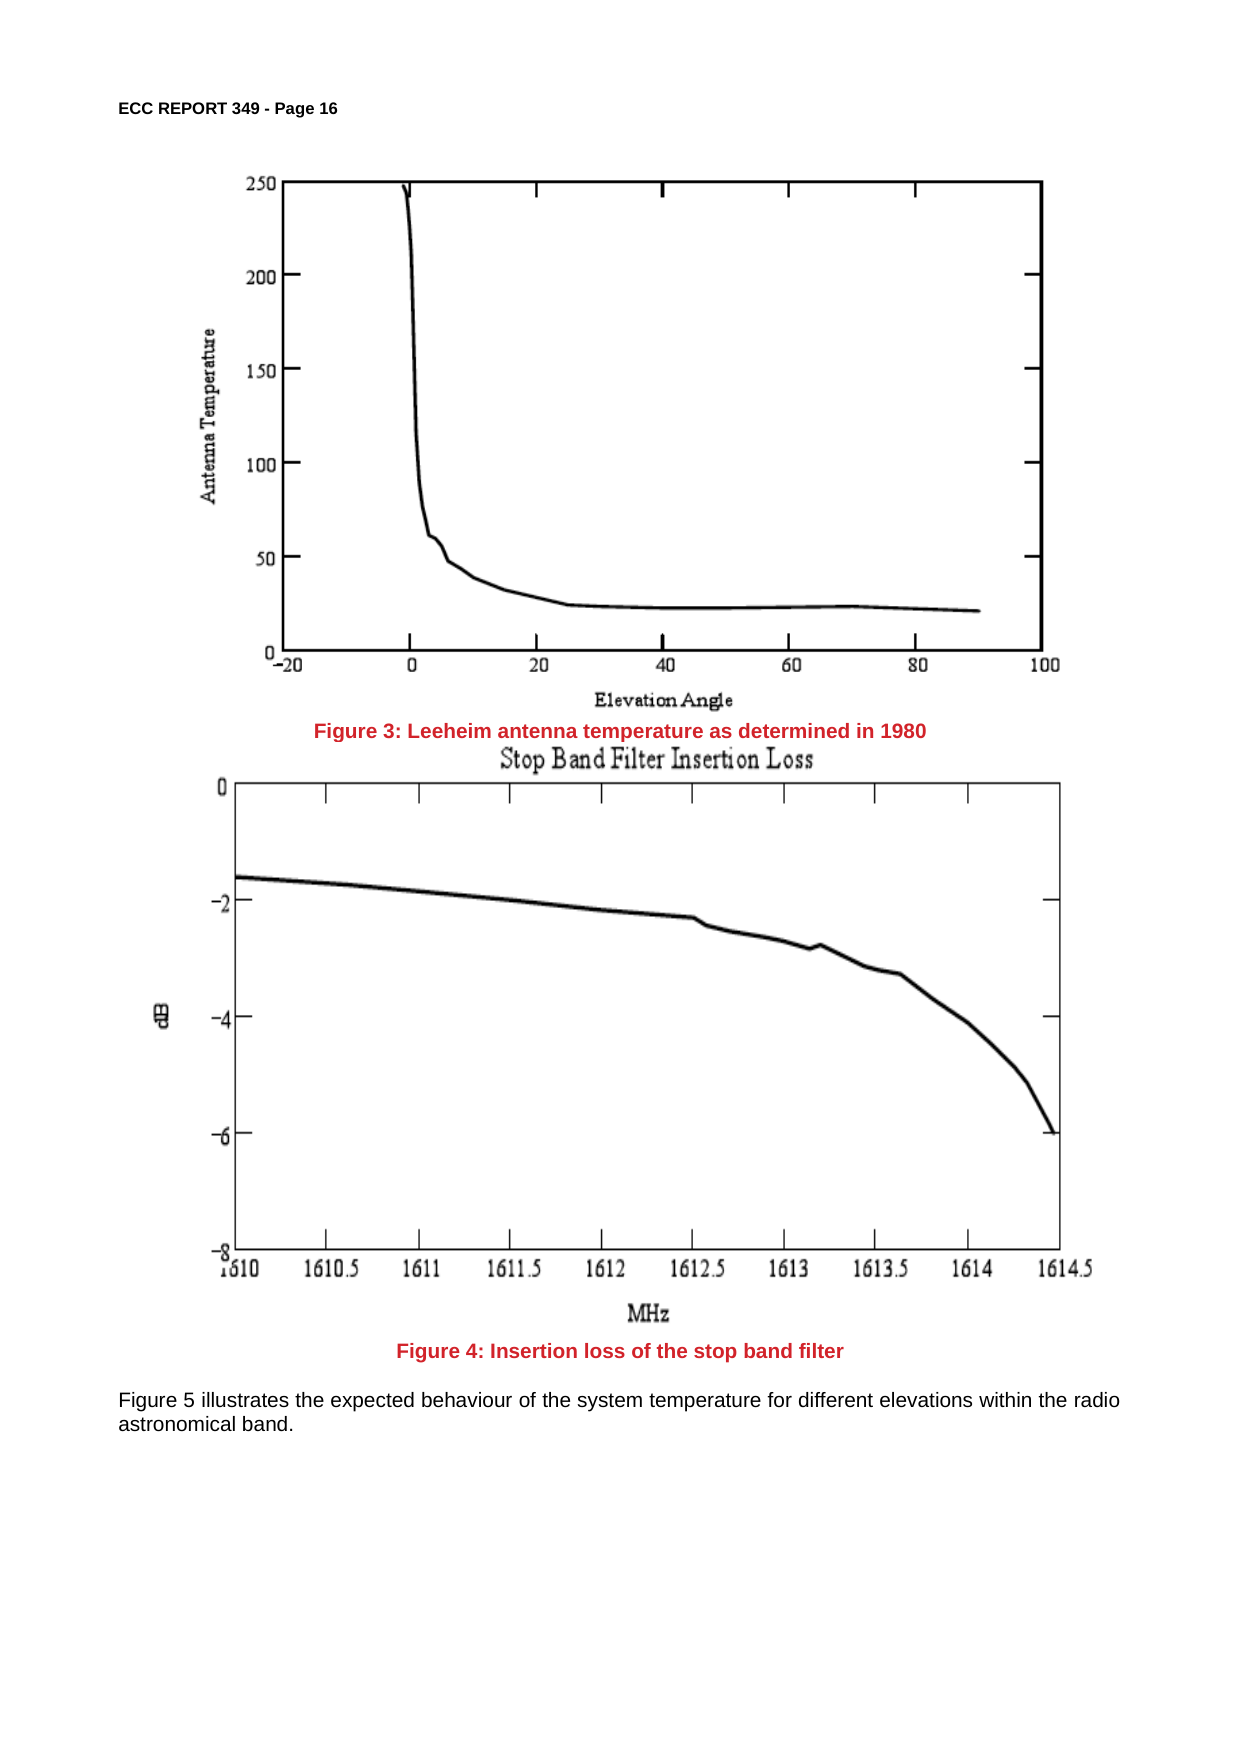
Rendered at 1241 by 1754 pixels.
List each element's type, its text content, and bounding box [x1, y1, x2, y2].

picture [132, 742, 1108, 1339]
text Figure 4: Insertion loss of the stop band filter [118, 1339, 1122, 1363]
text Figure 3: Leeheim antenna temperature as determined in 1980 [118, 719, 1122, 743]
text Figure 5 illustrates the expected behaviour of the system temperature for different elevations within the radio astronomical band. [118, 1388, 1122, 1436]
picture [174, 162, 1066, 719]
